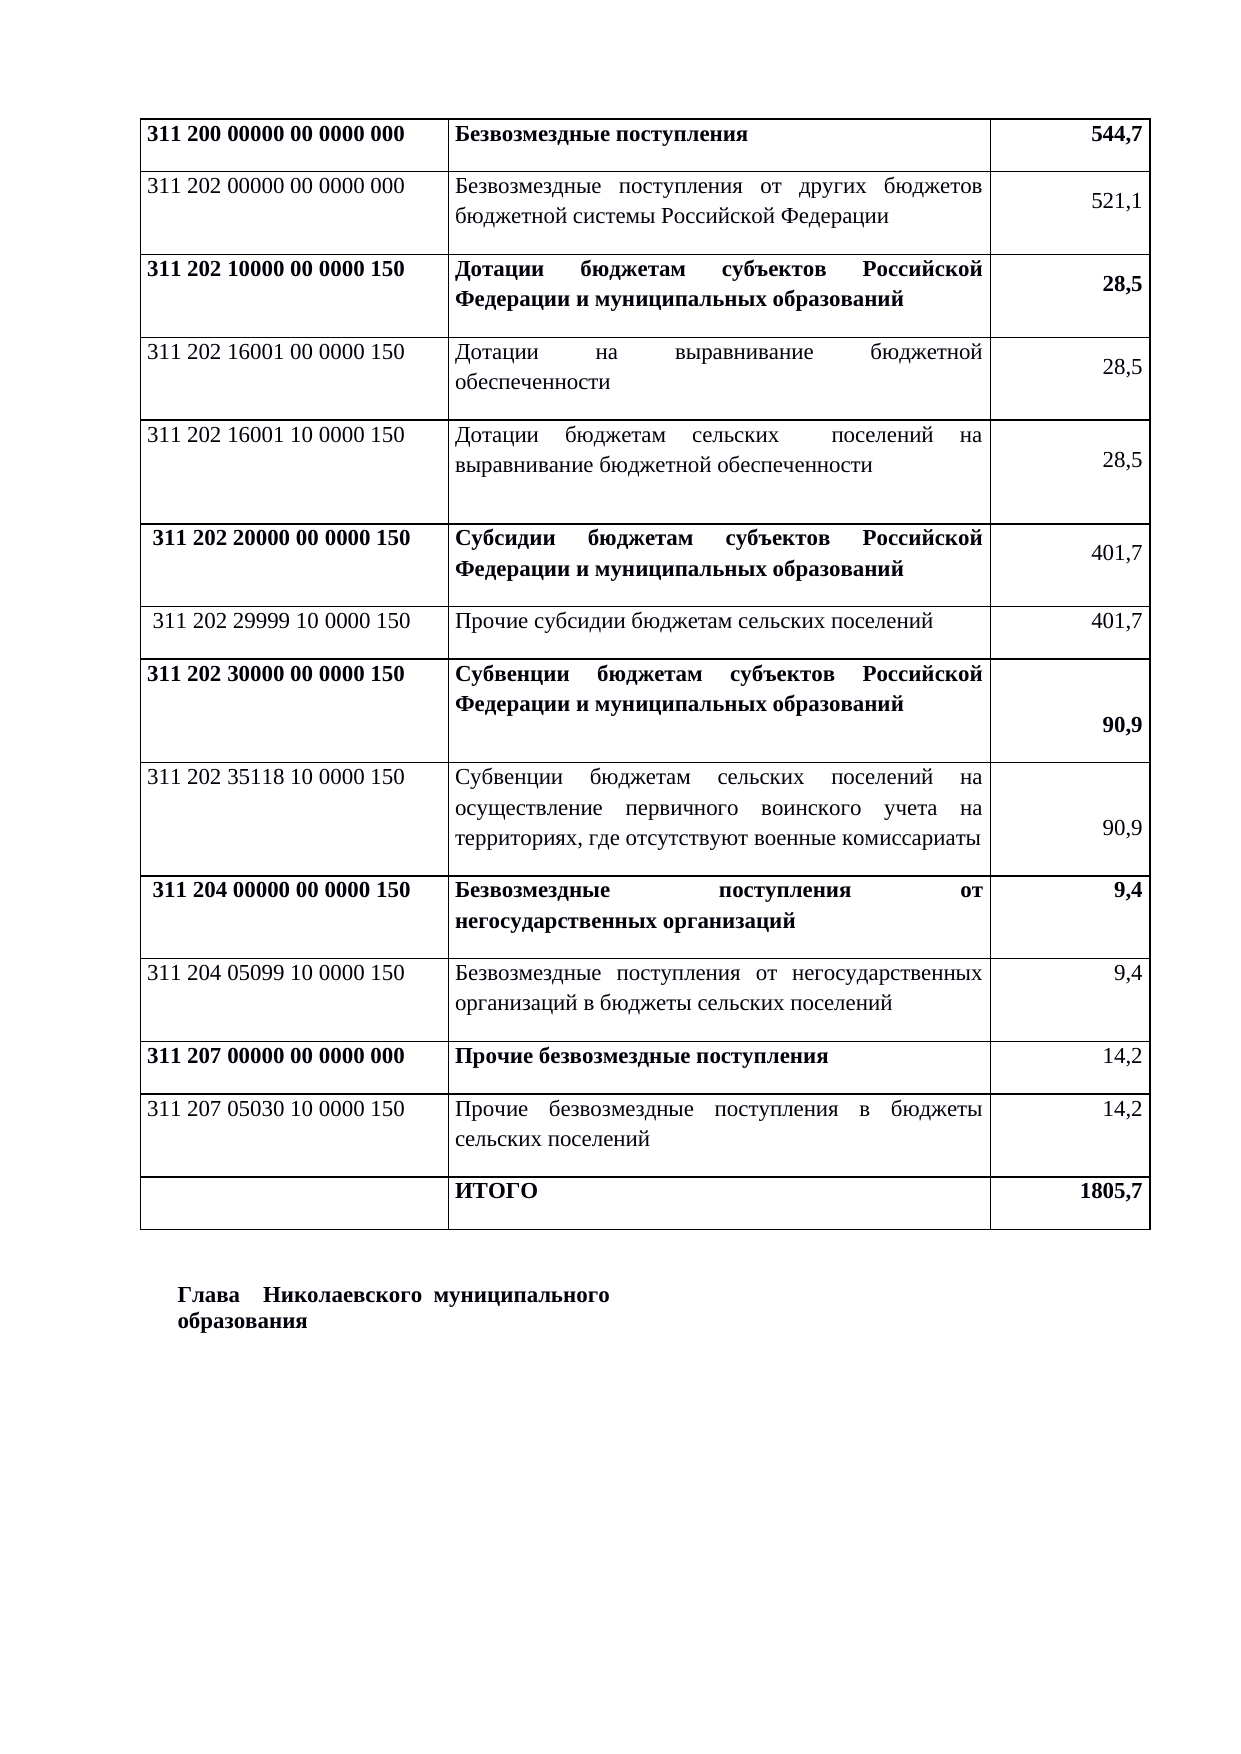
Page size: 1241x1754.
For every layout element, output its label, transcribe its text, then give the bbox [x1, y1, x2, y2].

table_cell 311 200 00000 00 0000 000 [141, 120, 448, 171]
table_cell 401,7 [991, 525, 1149, 606]
table_cell Прочие безвозмездные поступления [449, 1042, 990, 1093]
table_cell 521,1 [991, 172, 1149, 253]
table_cell 311 202 16001 10 0000 150 [141, 421, 448, 523]
table_cell ИТОГО [449, 1178, 990, 1228]
table_cell 9,4 [991, 877, 1149, 958]
table_cell 14,2 [991, 1095, 1149, 1176]
table_cell Прочие субсидии бюджетам сельских поселений [449, 607, 990, 658]
table_cell 311 207 00000 00 0000 000 [141, 1042, 448, 1093]
table_cell 544,7 [991, 120, 1149, 171]
table_cell 90,9 [991, 763, 1149, 875]
table_cell Субвенции бюджетам субъектов Российской Федерации и муниципальных образований [449, 660, 990, 762]
table_cell Субсидии бюджетам субъектов Российской Федерации и муниципальных образований [449, 525, 990, 606]
table_cell 311 202 35118 10 0000 150 [141, 763, 448, 875]
table_cell 28,5 [991, 338, 1149, 419]
table_cell 311 202 20000 00 0000 150 [141, 525, 448, 606]
table_cell Дотации на выравнивание бюджетной обеспеченности [449, 338, 990, 419]
table_cell 311 202 16001 00 0000 150 [141, 338, 448, 419]
table_cell 311 202 10000 00 0000 150 [141, 255, 448, 336]
table_cell Прочие безвозмездные поступления в бюджеты сельских поселений [449, 1095, 990, 1176]
table_cell 28,5 [991, 255, 1149, 336]
text Глава Николаевского муниципального [177, 1281, 1152, 1307]
table_cell 28,5 [991, 421, 1149, 523]
table_cell 311 202 30000 00 0000 150 [141, 660, 448, 762]
table_cell Безвозмездные поступления от негосударственных организаций в бюджеты сельских поселений [449, 959, 990, 1041]
table_cell 311 202 29999 10 0000 150 [141, 607, 448, 658]
table_cell Безвозмездные поступления от других бюджетов бюджетной системы Российской Федерации [449, 172, 990, 253]
table_cell 311 207 05030 10 0000 150 [141, 1095, 448, 1176]
table_cell 311 202 00000 00 0000 000 [141, 172, 448, 253]
table_cell Безвозмездные поступления [449, 120, 990, 171]
table_cell Дотации бюджетам сельских поселений на выравнивание бюджетной обеспеченности [449, 421, 990, 523]
text образования [177, 1307, 1152, 1334]
table_cell 9,4 [991, 959, 1149, 1041]
table_cell 401,7 [991, 607, 1149, 658]
table_cell [141, 1178, 448, 1228]
table_cell Дотации бюджетам субъектов Российской Федерации и муниципальных образований [449, 255, 990, 336]
table_cell 1805,7 [991, 1178, 1149, 1228]
table_cell 90,9 [991, 660, 1149, 762]
table_cell Субвенции бюджетам сельских поселений на осуществление первичного воинского учета на территориях, где отсутствуют военные комиссариаты [449, 763, 990, 875]
table_cell 311 204 05099 10 0000 150 [141, 959, 448, 1041]
table_cell Безвозмездные поступления от негосударственных организаций [449, 877, 990, 958]
table_cell 14,2 [991, 1042, 1149, 1093]
table_cell 311 204 00000 00 0000 150 [141, 877, 448, 958]
